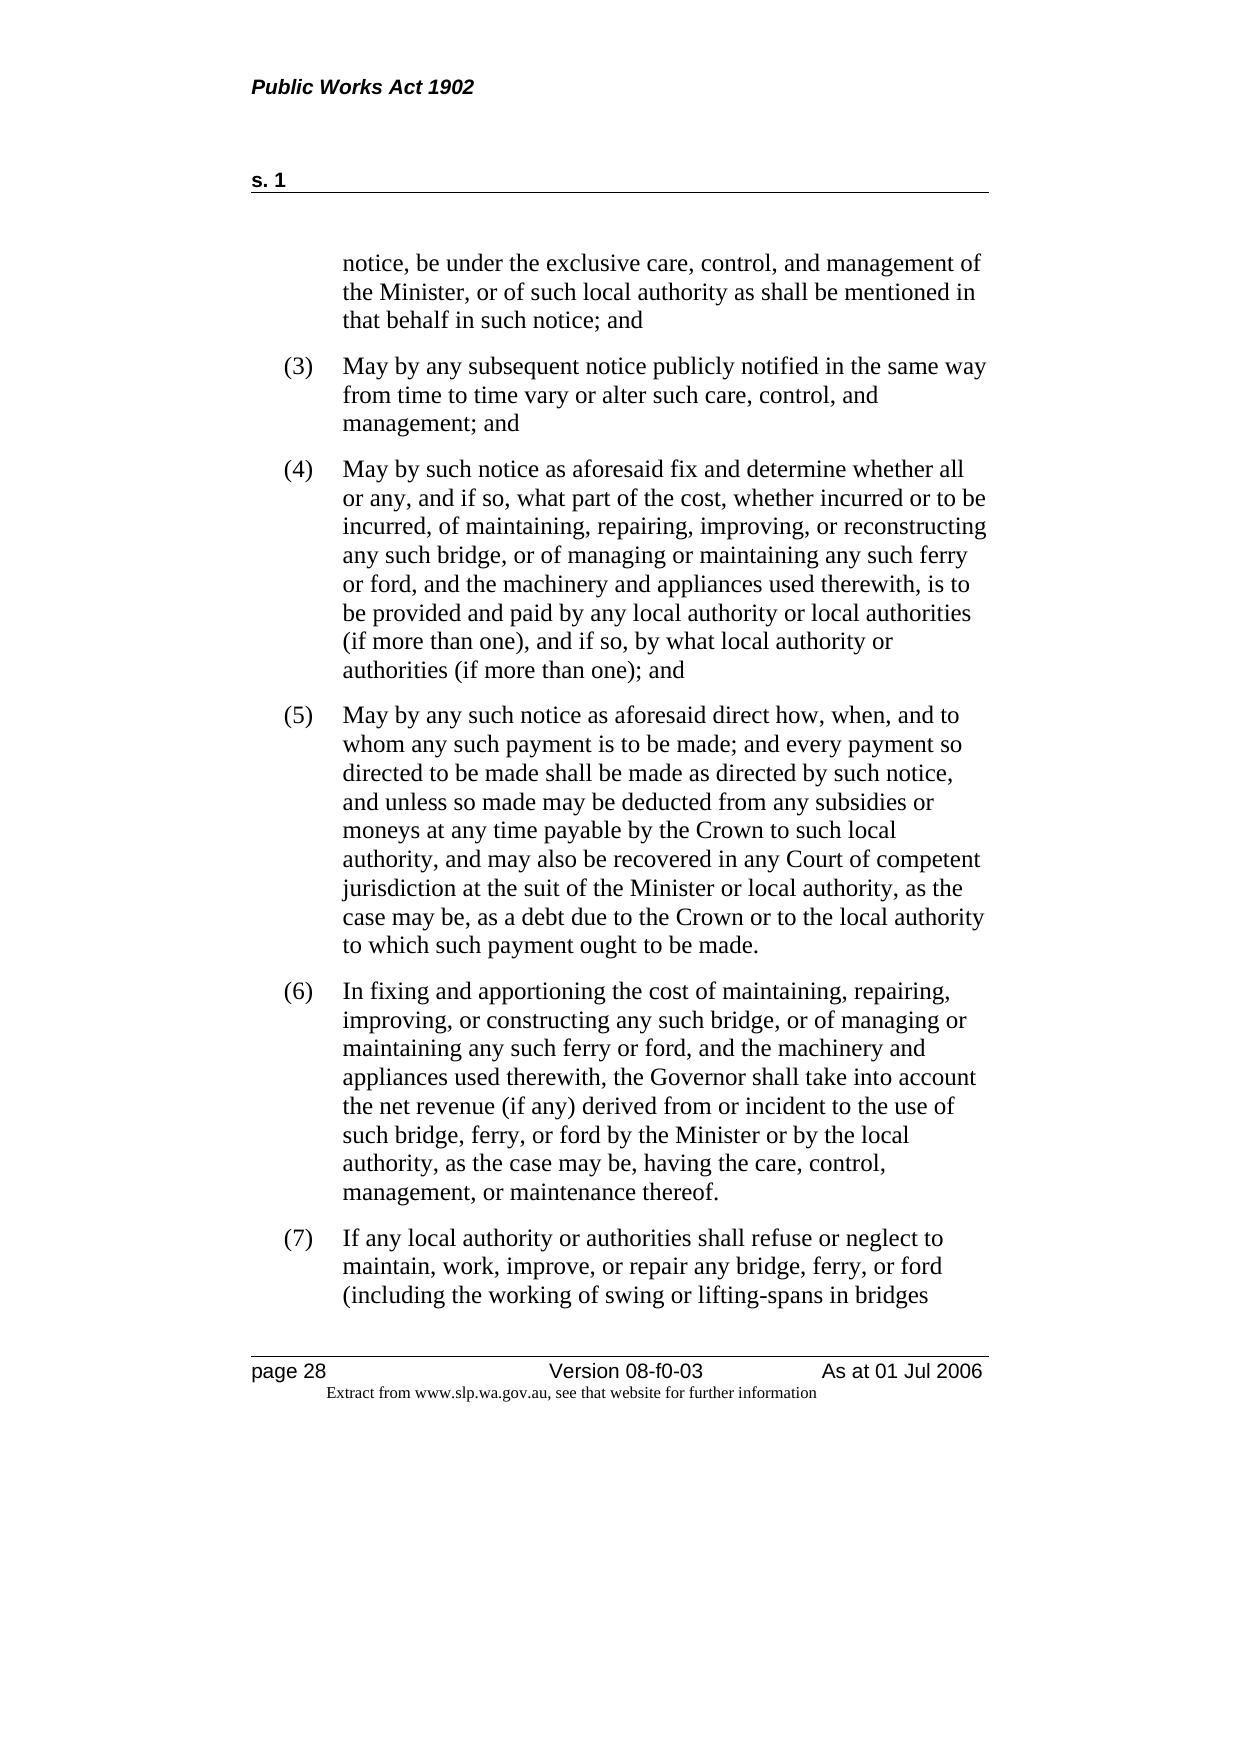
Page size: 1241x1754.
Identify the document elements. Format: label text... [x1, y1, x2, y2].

text (5) May by any such notice as aforesaid direct how, when, and to whom any such payment is to be made; and every payment so directed to be made shall be made as directed by such notice, and unless so made may be deducted from any subsidies or moneys at any time payable by the Crown to such local authority, and may also be recovered in any Court of competent jurisdiction at the suit of the Minister or local authority, as the case may be, as a debt due to the Crown or to the local authority to which such payment ought to be made. [251, 701, 989, 959]
text (3) May by any subsequent notice publicly notified in the same way from time to time vary or alter such care, control, and management; and [251, 351, 989, 437]
text (4) May by such notice as aforesaid fix and determine whether all or any, and if so, what part of the cost, whether incurred or to be incurred, of maintaining, repairing, improving, or reconstructing any such bridge, or of managing or maintaining any such ferry or ford, and the machinery and appliances used therewith, is to be provided and paid by any local authority or local authorities (if more than one), and if so, by what local authority or authorities (if more than one); and [251, 454, 989, 684]
text (6) In fixing and apportioning the cost of maintaining, repairing, improving, or constructing any such bridge, or of managing or maintaining any such ferry or ford, and the machinery and appliances used therewith, the Governor shall take into account the net revenue (if any) derived from or incident to the use of such bridge, ferry, or ford by the Minister or by the local authority, as the case may be, having the care, control, management, or maintenance thereof. [251, 976, 989, 1206]
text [251, 248, 989, 334]
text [251, 1223, 989, 1309]
